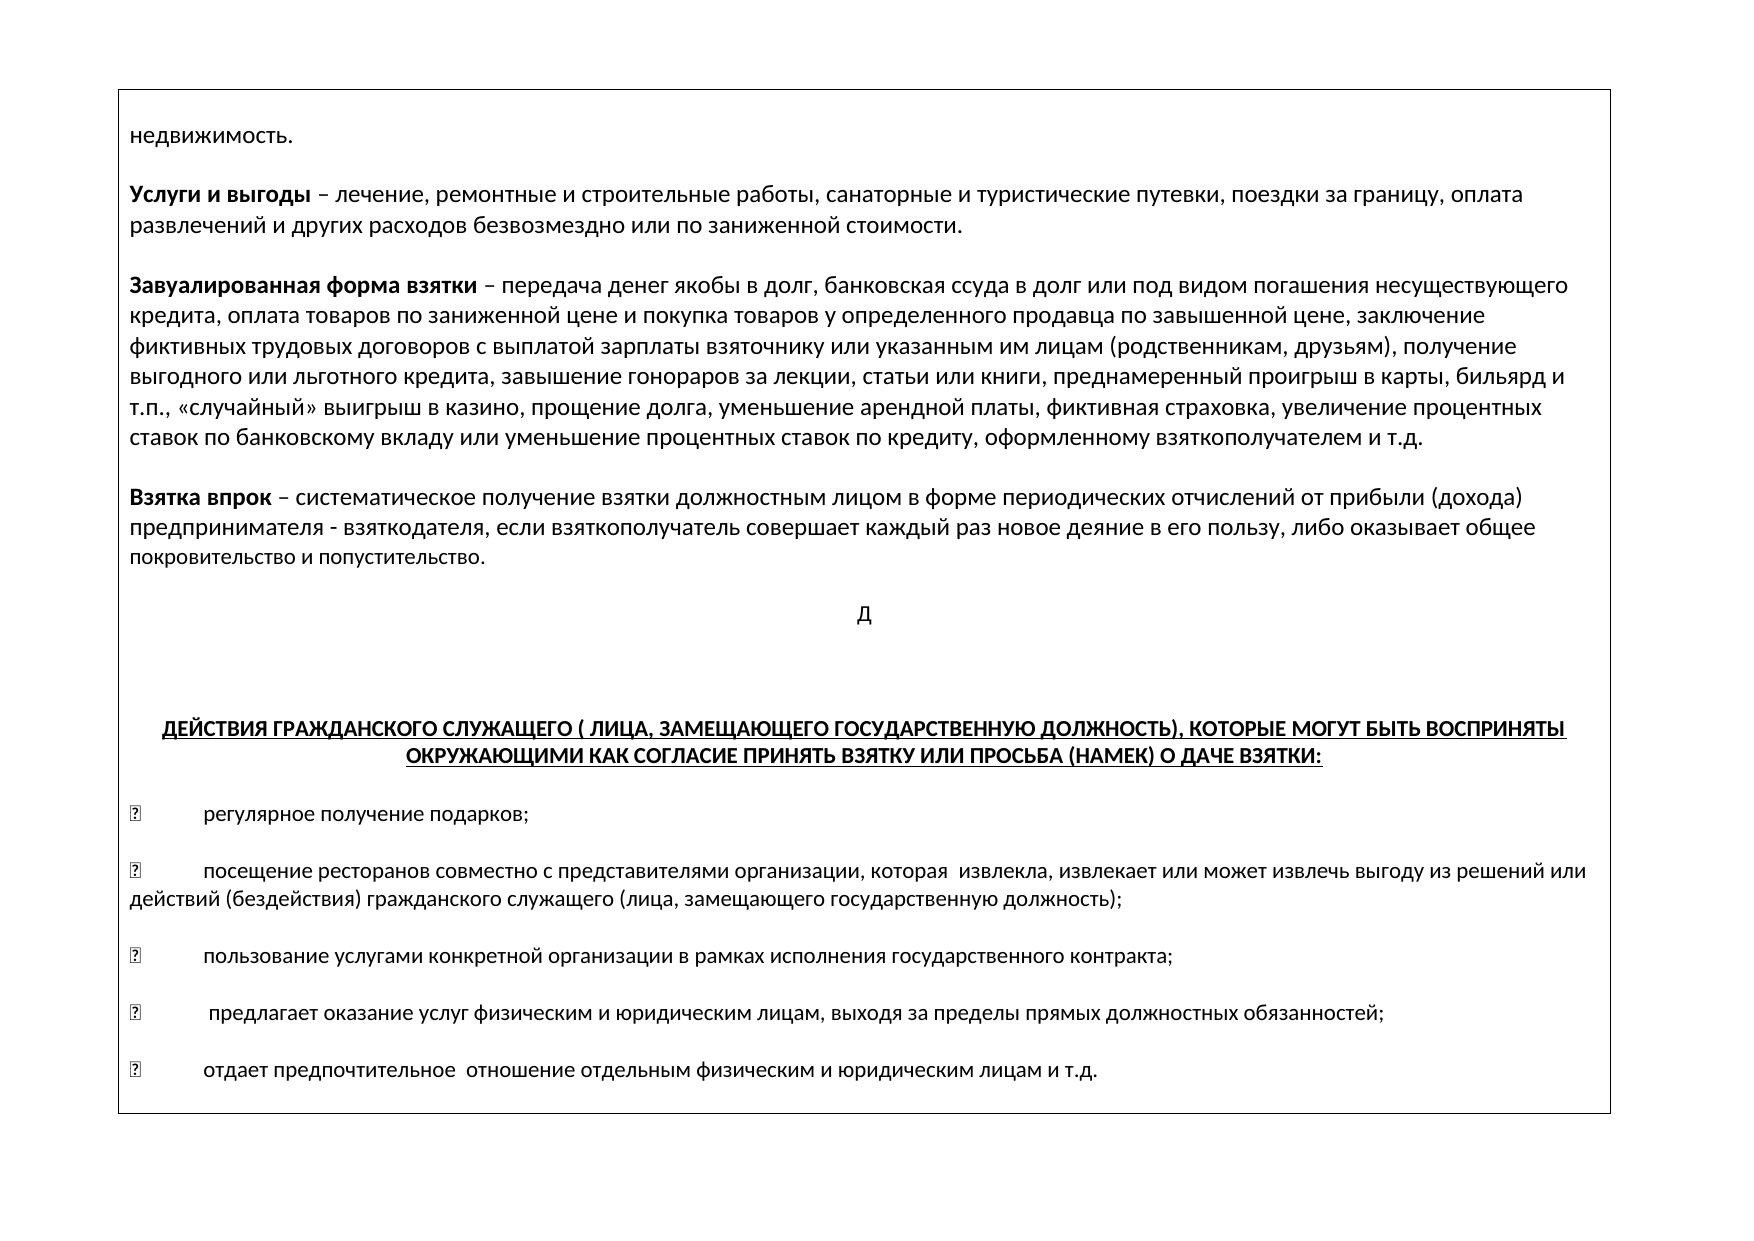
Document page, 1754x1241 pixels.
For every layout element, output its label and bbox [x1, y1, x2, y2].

table_cell [119, 90, 1610, 1113]
